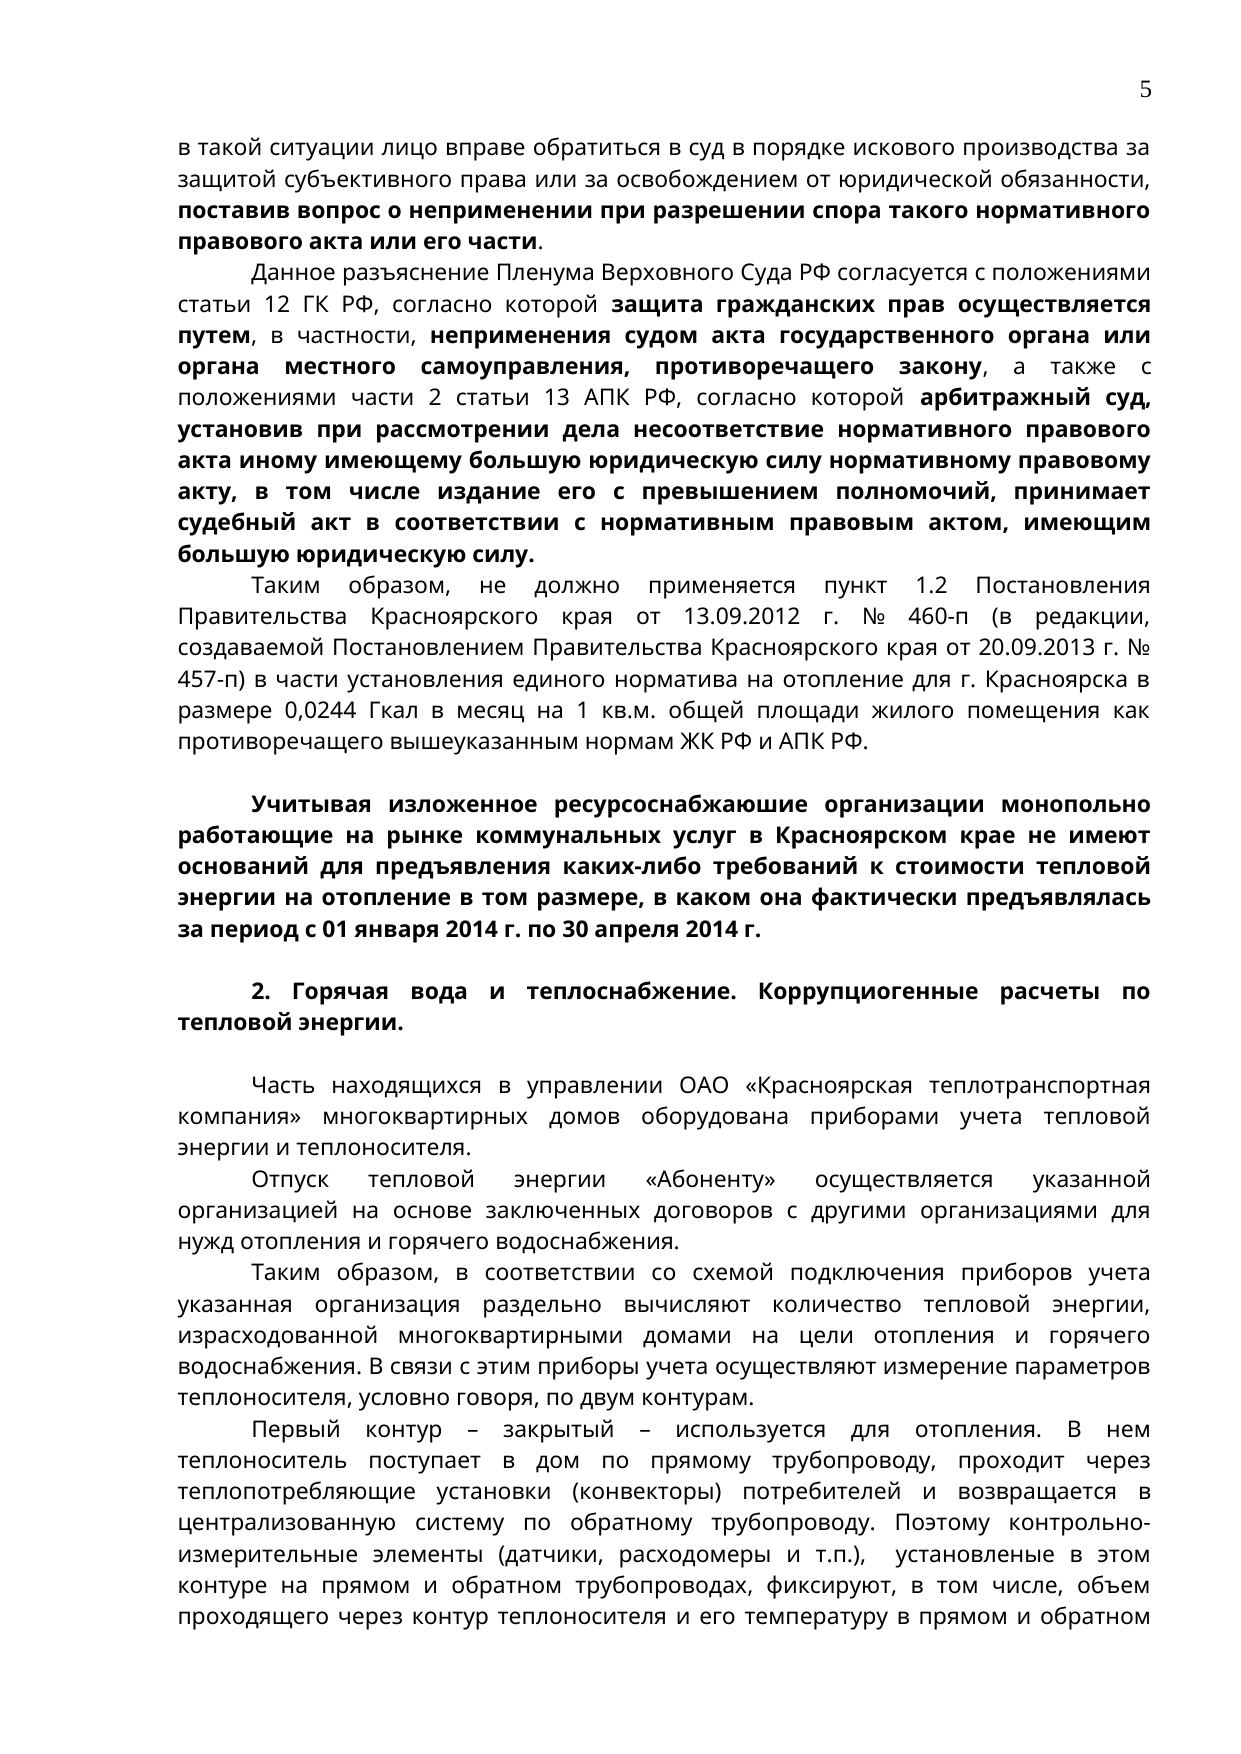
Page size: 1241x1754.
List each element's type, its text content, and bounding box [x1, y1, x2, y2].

text Таким образом, не должно применяется пункт 1.2 Постановления Правительства Красноярского края от 13.09.2012 г. № 460-п (в редакции, создаваемой Постановлением Правительства Красноярского края от 20.09.2013 г. № 457-п) в части установления единого норматива на отопление для г. Красноярска в размере 0,0244 Гкал в месяц на 1 кв.м. общей площади жилого помещения как противоречащего вышеуказанным нормам ЖК РФ и АПК РФ. [177, 569, 1152, 756]
text Учитывая изложенное ресурсоснабжаюшие организации монопольно работающие на рынке коммунальных услуг в Красноярском крае не имеют оснований для предъявления каких-либо требований к стоимости тепловой энергии на отопление в том размере, в каком она фактически предъявлялась за период с 01 января 2014 г. по 30 апреля 2014 г. [177, 787, 1152, 944]
text Данное разъяснение Пленума Верховного Суда РФ согласуется с положениями статьи 12 ГК РФ, согласно которой защита гражданских прав осуществляется путем, в частности, неприменения судом акта государственного органа или органа местного самоуправления, противоречащего закону, а также с положениями части 2 статьи 13 АПК РФ, согласно которой арбитражный суд, установив при рассмотрении дела несоответствие нормативного правового акта иному имеющему большую юридическую силу нормативному правовому акту, в том числе издание его с превышением полномочий, принимает судебный акт в соответствии с нормативным правовым актом, имеющим большую юридическую силу. [177, 256, 1152, 569]
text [177, 1412, 1152, 1631]
text Отпуск тепловой энергии «Абоненту» осуществляется указанной организацией на основе заключенных договоров с другими организациями для нужд отопления и горячего водоснабжения. [177, 1162, 1152, 1256]
text Таким образом, в соответствии со схемой подключения приборов учета указанная организация раздельно вычисляют количество тепловой энергии, израсходованной многоквартирными домами на цели отопления и горячего водоснабжения. В связи с этим приборы учета осуществляют измерение параметров теплоносителя, условно говоря, по двум контурам. [177, 1256, 1152, 1412]
text 2. Горячая вода и теплоснабжение. Коррупциогенные расчеты по тепловой энергии. [177, 975, 1152, 1037]
text Часть находящихся в управлении ОАО «Красноярская теплотранспортная компания» многоквартирных домов оборудована приборами учета тепловой энергии и теплоносителя. [177, 1069, 1152, 1162]
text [177, 131, 1152, 256]
